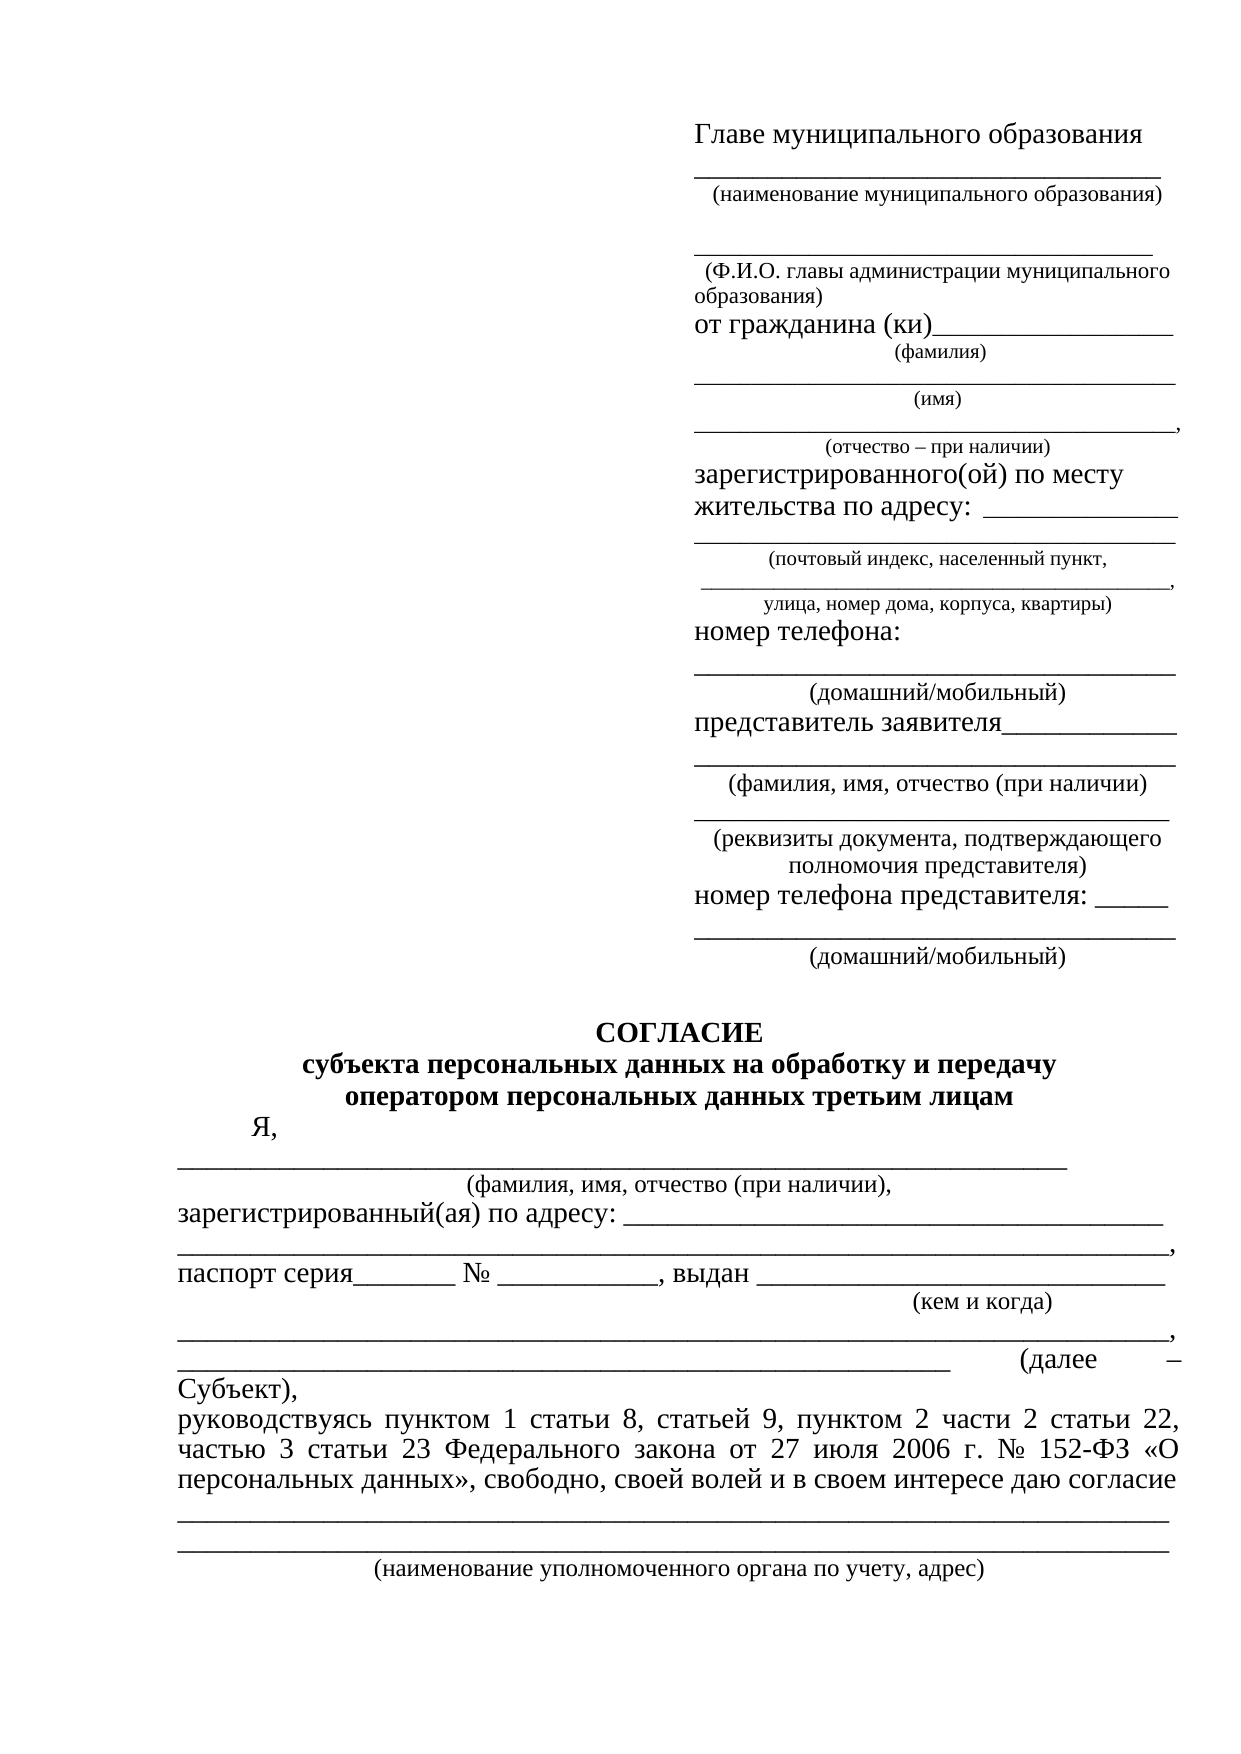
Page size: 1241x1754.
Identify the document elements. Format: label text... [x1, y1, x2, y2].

text (Ф.И.О. главы администрации муниципального [694, 258, 1181, 283]
text (фамилия, имя, отчество (при наличии) [694, 770, 1181, 797]
text (имя) [694, 388, 1181, 410]
text от гражданина (ки)_____________________ [694, 308, 1181, 340]
text _____________________________________________________ (далее – Субъект), [177, 1344, 1181, 1405]
text (наименование муниципального образования) [694, 182, 1181, 207]
text (фамилия, имя, отчество (при наличии), [177, 1172, 1181, 1198]
text (домашний/мобильный) [694, 679, 1181, 706]
text зарегистрированного(ой) по месту жительства по адресу: _________________ [694, 458, 1181, 522]
text _____________________________________________, [694, 570, 1181, 592]
text (почтовый индекс, населенный пункт, [694, 547, 1181, 570]
text субъекта персональных данных на обработку и передачу [177, 1048, 1181, 1080]
text (кем и когда) [177, 1288, 1181, 1314]
text номер телефона: [694, 615, 1181, 647]
text ________________________________________ [694, 233, 1181, 258]
text (фамилия) [694, 340, 1181, 363]
text ______________________________________ [694, 797, 1181, 824]
text __________________________________________ [694, 522, 1181, 547]
text руководствуясь пунктом 1 статьи 8, статьей 9, пунктом 2 части 2 статьи 22, частью 3 статьи 23 Федерального закона от 27 июля 2006 г. № 152-ФЗ «О персональных данных», свободно, своей волей и в своем интересе даю согласие [177, 1405, 1181, 1495]
text ____________________________________________________________________ [177, 1495, 1181, 1525]
text образования) [694, 283, 1181, 308]
text улица, номер дома, корпуса, квартиры) [694, 592, 1181, 615]
text ____________________________________________________________________, [177, 1314, 1181, 1344]
text Главе муниципального образования [694, 118, 1181, 150]
text (наименование уполномоченного органа по учету, адрес) [177, 1555, 1181, 1581]
text номер телефона представителя: _____ [694, 879, 1181, 911]
text (реквизиты документа, подтверждающего полномочия представителя) [694, 824, 1181, 879]
text Я, _____________________________________________________________ [177, 1112, 1181, 1172]
text __________________________________________ [694, 363, 1181, 388]
text (отчество – при наличии) [694, 435, 1181, 458]
text ____________________________________________________________________, [177, 1228, 1181, 1258]
text _________________________________ [694, 738, 1181, 770]
text зарегистрированный(ая) по адресу: _____________________________________ [177, 1198, 1181, 1228]
text представитель заявителя____________ [694, 706, 1181, 738]
text (домашний/мобильный) [694, 942, 1181, 970]
text _________________________________ [694, 911, 1181, 942]
text СОГЛАСИЕ [177, 1017, 1181, 1048]
text ____________________________________________________________________ [177, 1525, 1181, 1555]
text ________________________________ [694, 150, 1181, 182]
text паспорт серия_______ № ___________, выдан ____________________________ [177, 1258, 1181, 1288]
text _________________________________ [694, 647, 1181, 679]
text __________________________________________, [694, 410, 1181, 435]
text оператором персональных данных третьим лицам [177, 1080, 1181, 1112]
